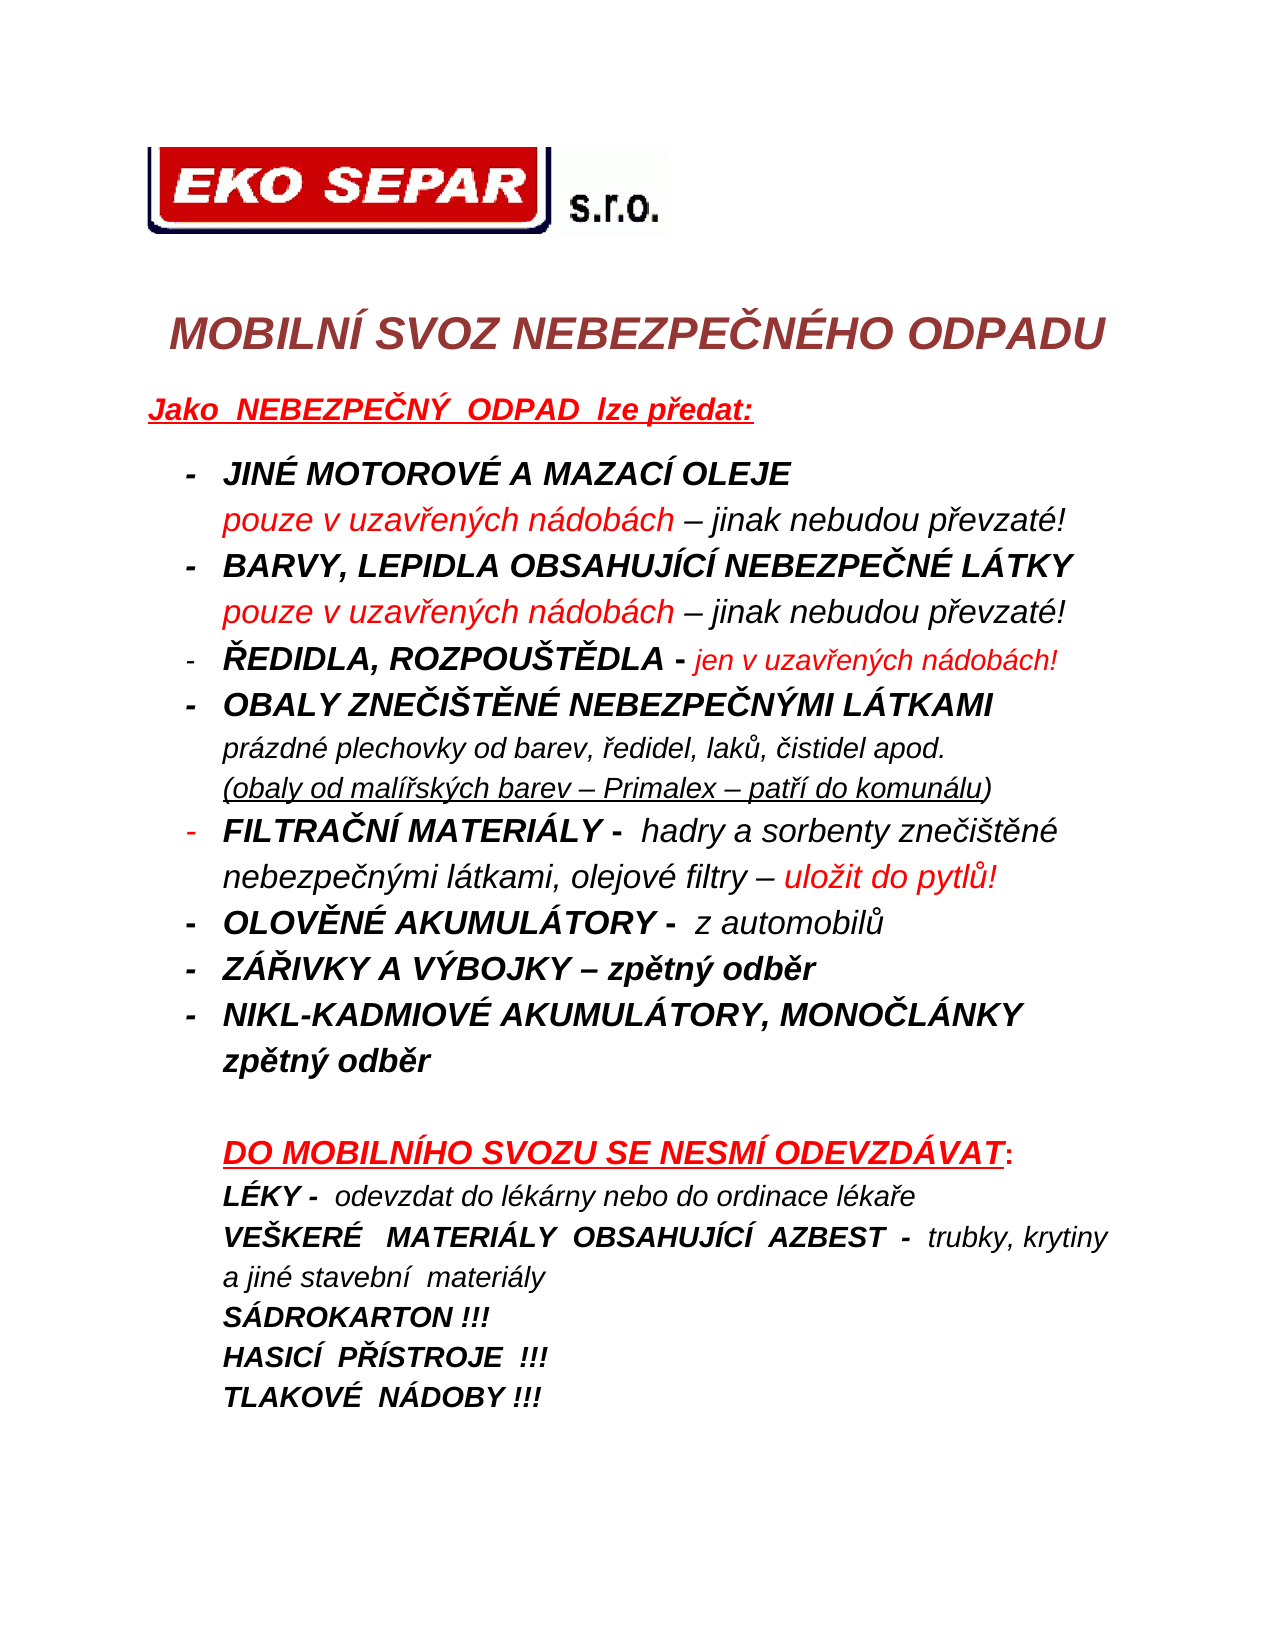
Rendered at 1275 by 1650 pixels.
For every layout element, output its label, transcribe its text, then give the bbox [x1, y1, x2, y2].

list OLOVĚNÉ AKUMULÁTORY - z automobilů [185, 903, 1127, 942]
list (obaly od malířských barev – Primalex – patří do komunálu) [223, 771, 1127, 804]
list TLAKOVÉ NÁDOBY !!! [223, 1381, 1127, 1414]
list SÁDROKARTON !!! [223, 1300, 1127, 1334]
list VEŠKERÉ MATERIÁLY OBSAHUJÍCÍ AZBEST - trubky, krytiny a jiné stavební materiály [223, 1220, 1127, 1293]
text Jako NEBEZPEČNÝ ODPAD lze předat: [148, 391, 1127, 426]
list ŘEDIDLA, ROZPOUŠTĚDLA - jen v uzavřených nádobách! [185, 639, 1127, 677]
list BARVY, LEPIDLA OBSAHUJÍCÍ NEBEZPEČNÉ LÁTKY [185, 547, 1127, 585]
list pouze v uzavřených nádobách – jinak nebudou převzaté! [223, 593, 1127, 631]
list LÉKY - odevzdat do lékárny nebo do ordinace lékaře [223, 1179, 1127, 1213]
list HASICÍ PŘÍSTROJE !!! [223, 1340, 1127, 1374]
picture [147, 147, 670, 234]
list ZÁŘIVKY A VÝBOJKY – zpětný odběr [185, 949, 1127, 988]
list prázdné plechovky od barev, ředidel, laků, čistidel apod. [223, 731, 1127, 764]
list JINÉ MOTOROVÉ A MAZACÍ OLEJE [185, 454, 1127, 493]
list OBALY ZNEČIŠTĚNÉ NEBEZPEČNÝMI LÁTKAMI [185, 685, 1127, 723]
text MOBILNÍ SVOZ NEBEZPEČNÉHO ODPADU [148, 306, 1127, 359]
list pouze v uzavřených nádobách – jinak nebudou převzaté! [223, 501, 1127, 539]
list DO MOBILNÍHO SVOZU SE NESMÍ ODEVZDÁVAT: [223, 1133, 1127, 1172]
list FILTRAČNÍ MATERIÁLY - hadry a sorbenty znečištěné nebezpečnými látkami, olejové filtry – uložit do pytlů! [185, 811, 1127, 896]
list NIKL-KADMIOVÉ AKUMULÁTORY, MONOČLÁNKY zpětný odběr [185, 995, 1127, 1080]
